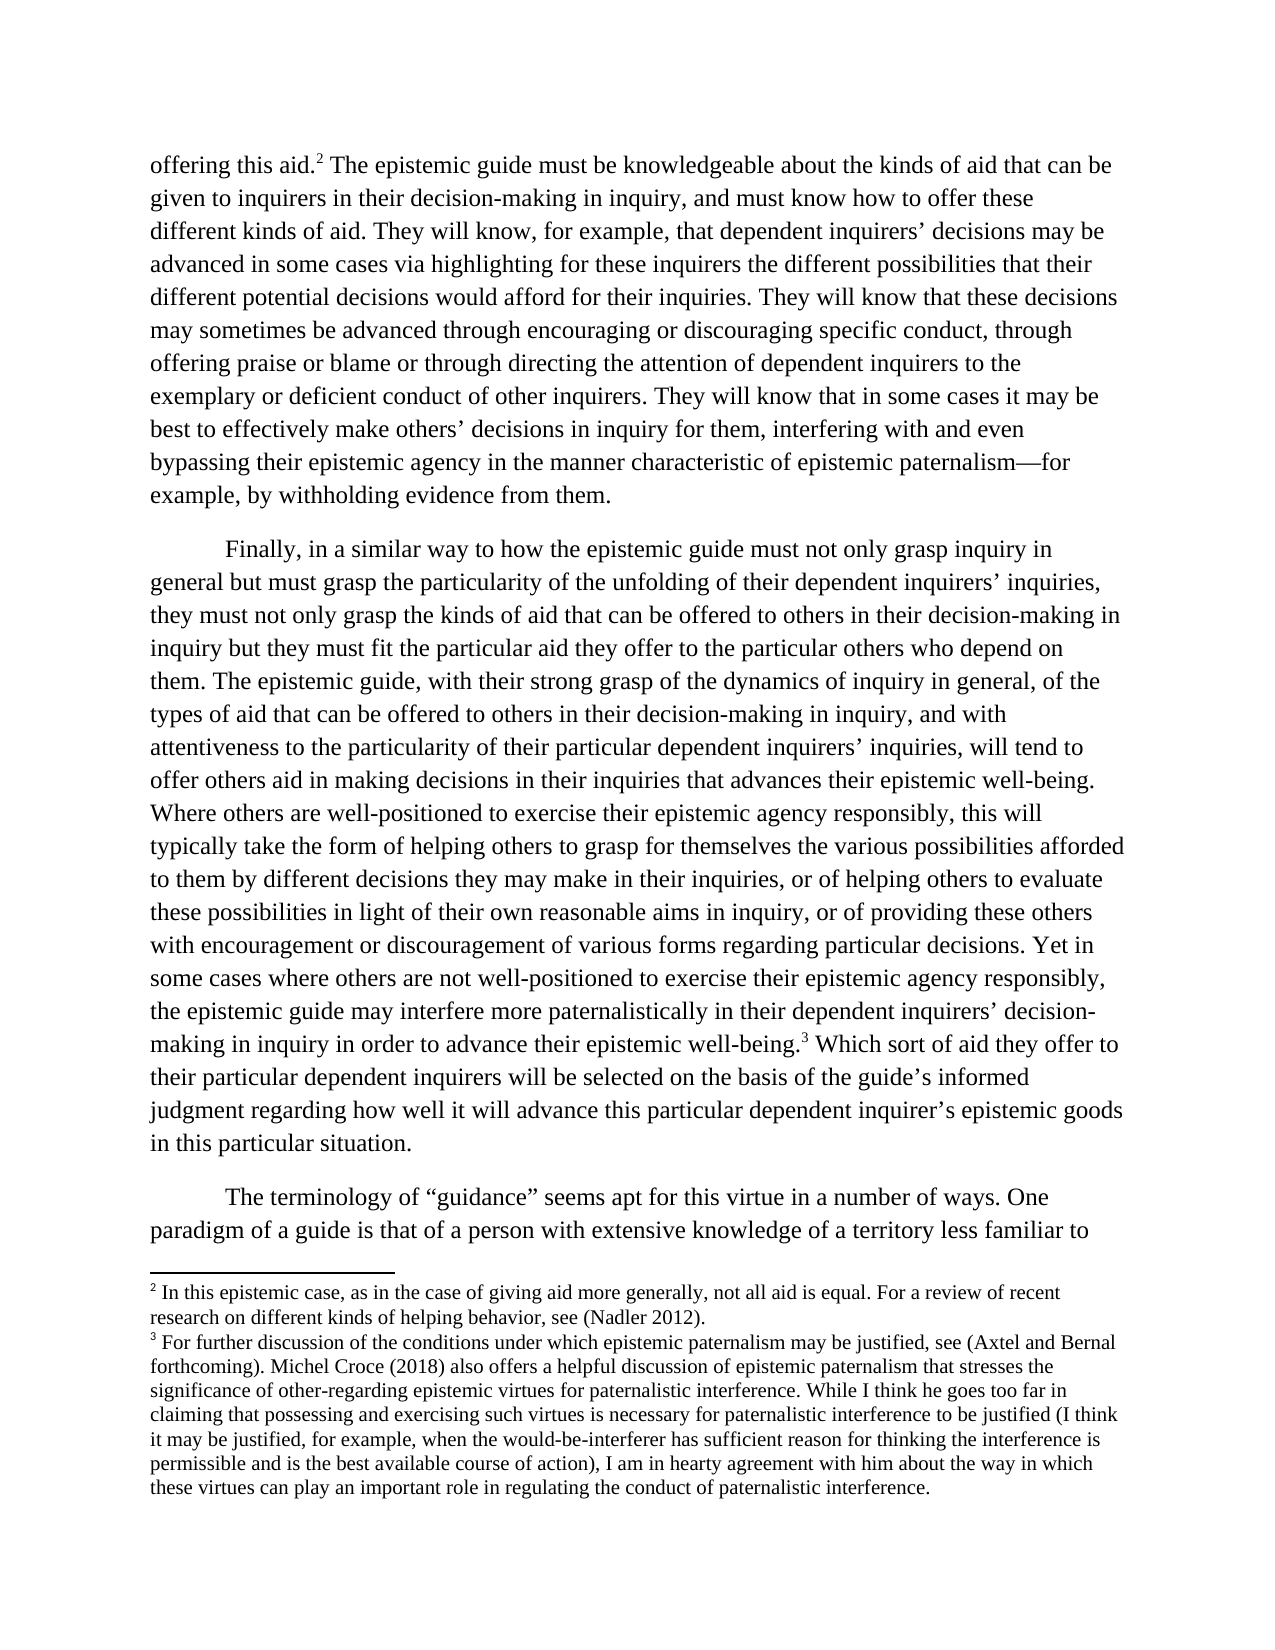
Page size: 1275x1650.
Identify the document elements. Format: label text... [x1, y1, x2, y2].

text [150, 1182, 1125, 1244]
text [150, 150, 1125, 509]
text Finally, in a similar way to how the epistemic guide must not only grasp inquiry in general but must grasp the particularity of the unfolding of their dependent inquirers’ inquiries, they must not only grasp the kinds of aid that can be offered to others in their decision-making in inquiry but they must fit the particular aid they offer to the particular others who depend on them. The epistemic guide, with their strong grasp of the dynamics of inquiry in general, of the types of aid that can be offered to others in their decision-making in inquiry, and with attentiveness to the particularity of their particular dependent inquirers’ inquiries, will tend to offer others aid in making decisions in their inquiries that advances their epistemic well-being. Where others are well-positioned to exercise their epistemic agency responsibly, this will typically take the form of helping others to grasp for themselves the various possibilities afforded to them by different decisions they may make in their inquiries, or of helping others to evaluate these possibilities in light of their own reasonable aims in inquiry, or of providing these others with encouragement or discouragement of various forms regarding particular decisions. Yet in some cases where others are not well-positioned to exercise their epistemic agency responsibly, the epistemic guide may interfere more paternalistically in their dependent inquirers’ decision-making in inquiry in order to advance their epistemic well-being. Which sort of aid they offer to their particular dependent inquirers will be selected on the basis of the guide’s informed judgment regarding how well it will advance this particular dependent inquirer’s epistemic goods in this particular situation. [150, 534, 1125, 1157]
